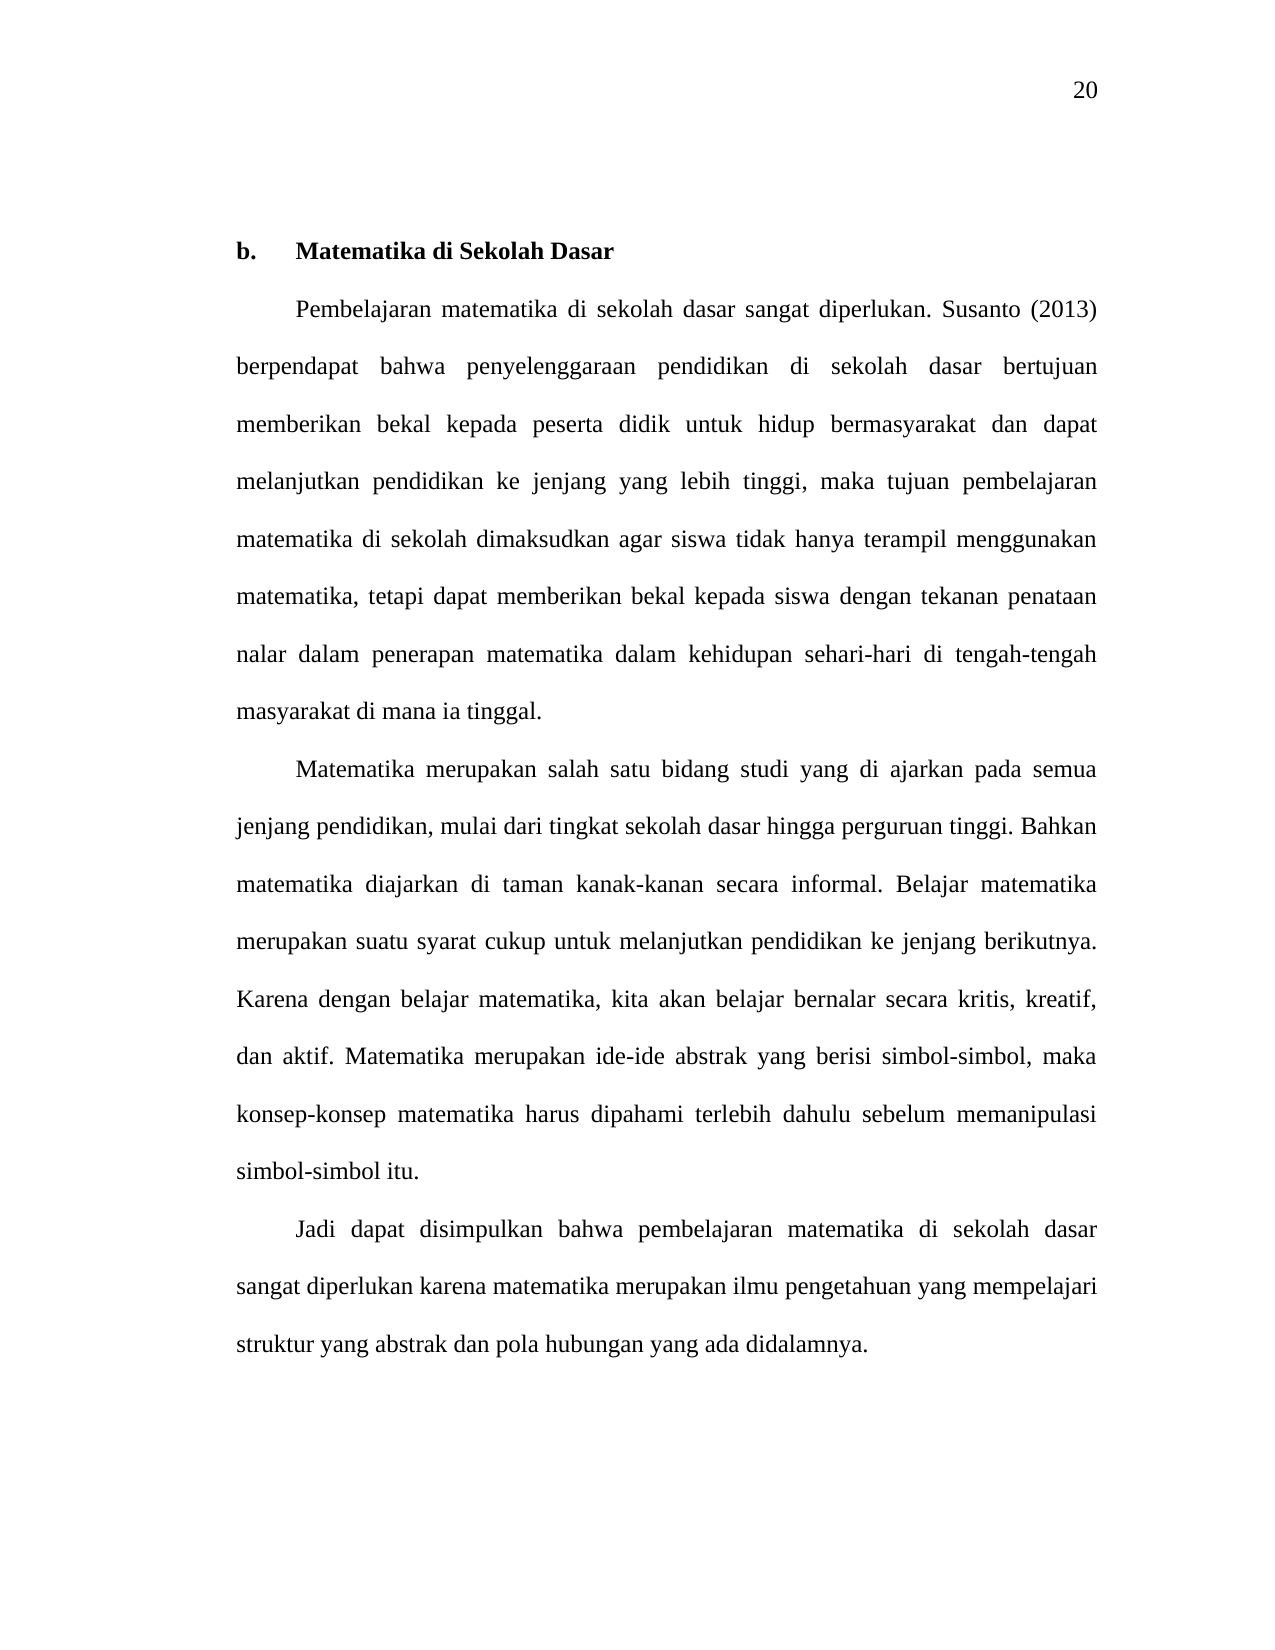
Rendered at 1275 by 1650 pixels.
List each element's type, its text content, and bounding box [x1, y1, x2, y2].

list Matematika merupakan salah satu bidang studi yang di ajarkan pada semua jenjang pendidikan, mulai dari tingkat sekolah dasar hingga perguruan tinggi. Bahkan matematika diajarkan di taman kanak-kanan secara informal. Belajar matematika merupakan suatu syarat cukup untuk melanjutkan pendidikan ke jenjang berikutnya. Karena dengan belajar matematika, kita akan belajar bernalar secara kritis, kreatif, dan aktif. Matematika merupakan ide-ide abstrak yang berisi simbol-simbol, maka konsep-konsep matematika harus dipahami terlebih dahulu sebelum memanipulasi simbol-simbol itu. [236, 754, 1098, 1185]
list Jadi dapat disimpulkan bahwa pembelajaran matematika di sekolah dasar sangat diperlukan karena matematika merupakan ilmu pengetahuan yang mempelajari struktur yang abstrak dan pola hubungan yang ada didalamnya. [236, 1214, 1098, 1357]
list Matematika di Sekolah Dasar [236, 236, 1098, 265]
list Pembelajaran matematika di sekolah dasar sangat diperlukan. Susanto (2013) berpendapat bahwa penyelenggaraan pendidikan di sekolah dasar bertujuan memberikan bekal kepada peserta didik untuk hidup bermasyarakat dan dapat melanjutkan pendidikan ke jenjang yang lebih tinggi, maka tujuan pembelajaran matematika di sekolah dimaksudkan agar siswa tidak hanya terampil menggunakan matematika, tetapi dapat memberikan bekal kepada siswa dengan tekanan penataan nalar dalam penerapan matematika dalam kehidupan sehari-hari di tengah-tengah masyarakat di mana ia tinggal. [236, 294, 1098, 725]
